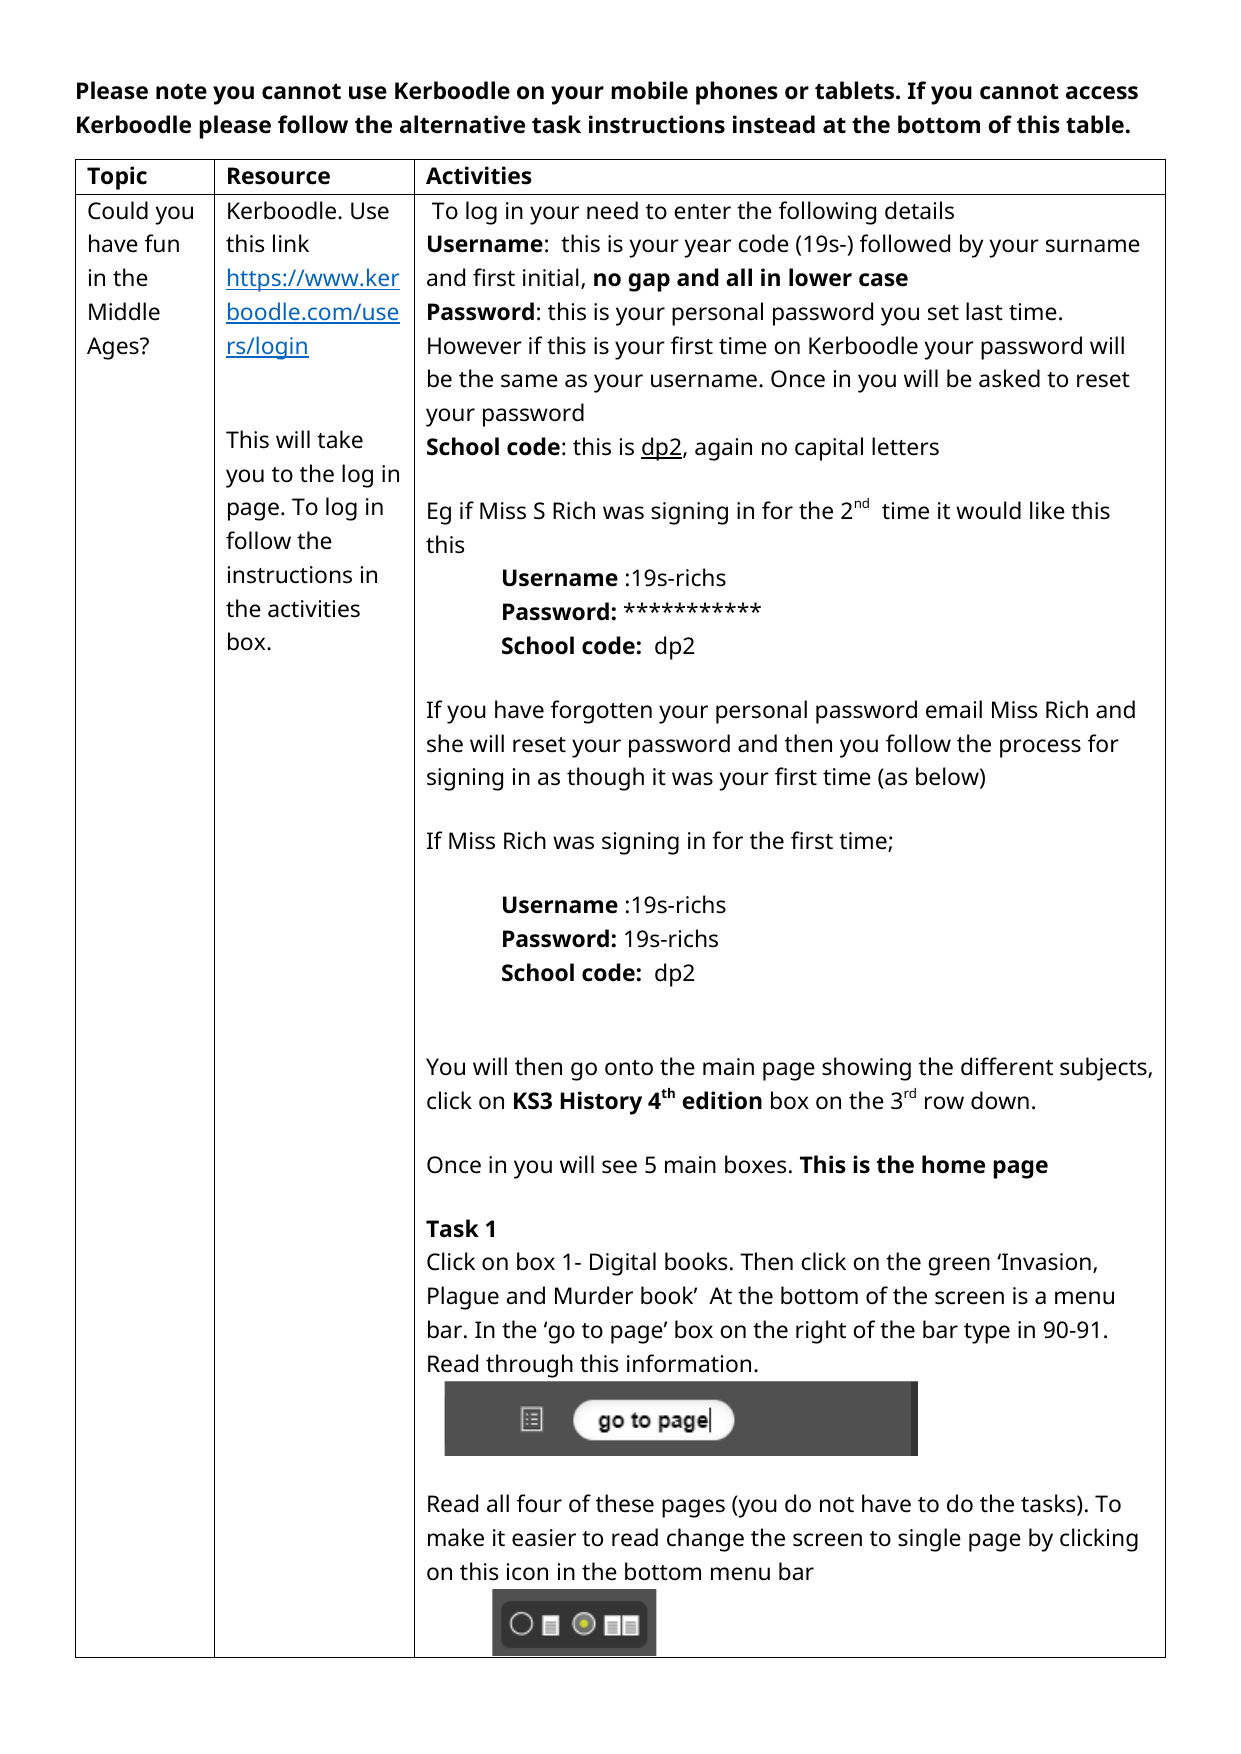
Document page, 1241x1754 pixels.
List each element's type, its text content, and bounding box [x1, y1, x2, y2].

text Please note you cannot use Kerboodle on your mobile phones or tablets. If you cannot access Kerboodle please follow the alternative task instructions instead at the bottom of this table. [75, 75, 1165, 140]
table_header Activities [415, 160, 1165, 193]
table_header Resource [215, 160, 414, 193]
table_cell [415, 195, 1165, 1657]
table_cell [215, 195, 414, 1657]
table_header Topic [76, 160, 214, 193]
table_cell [76, 195, 214, 1657]
